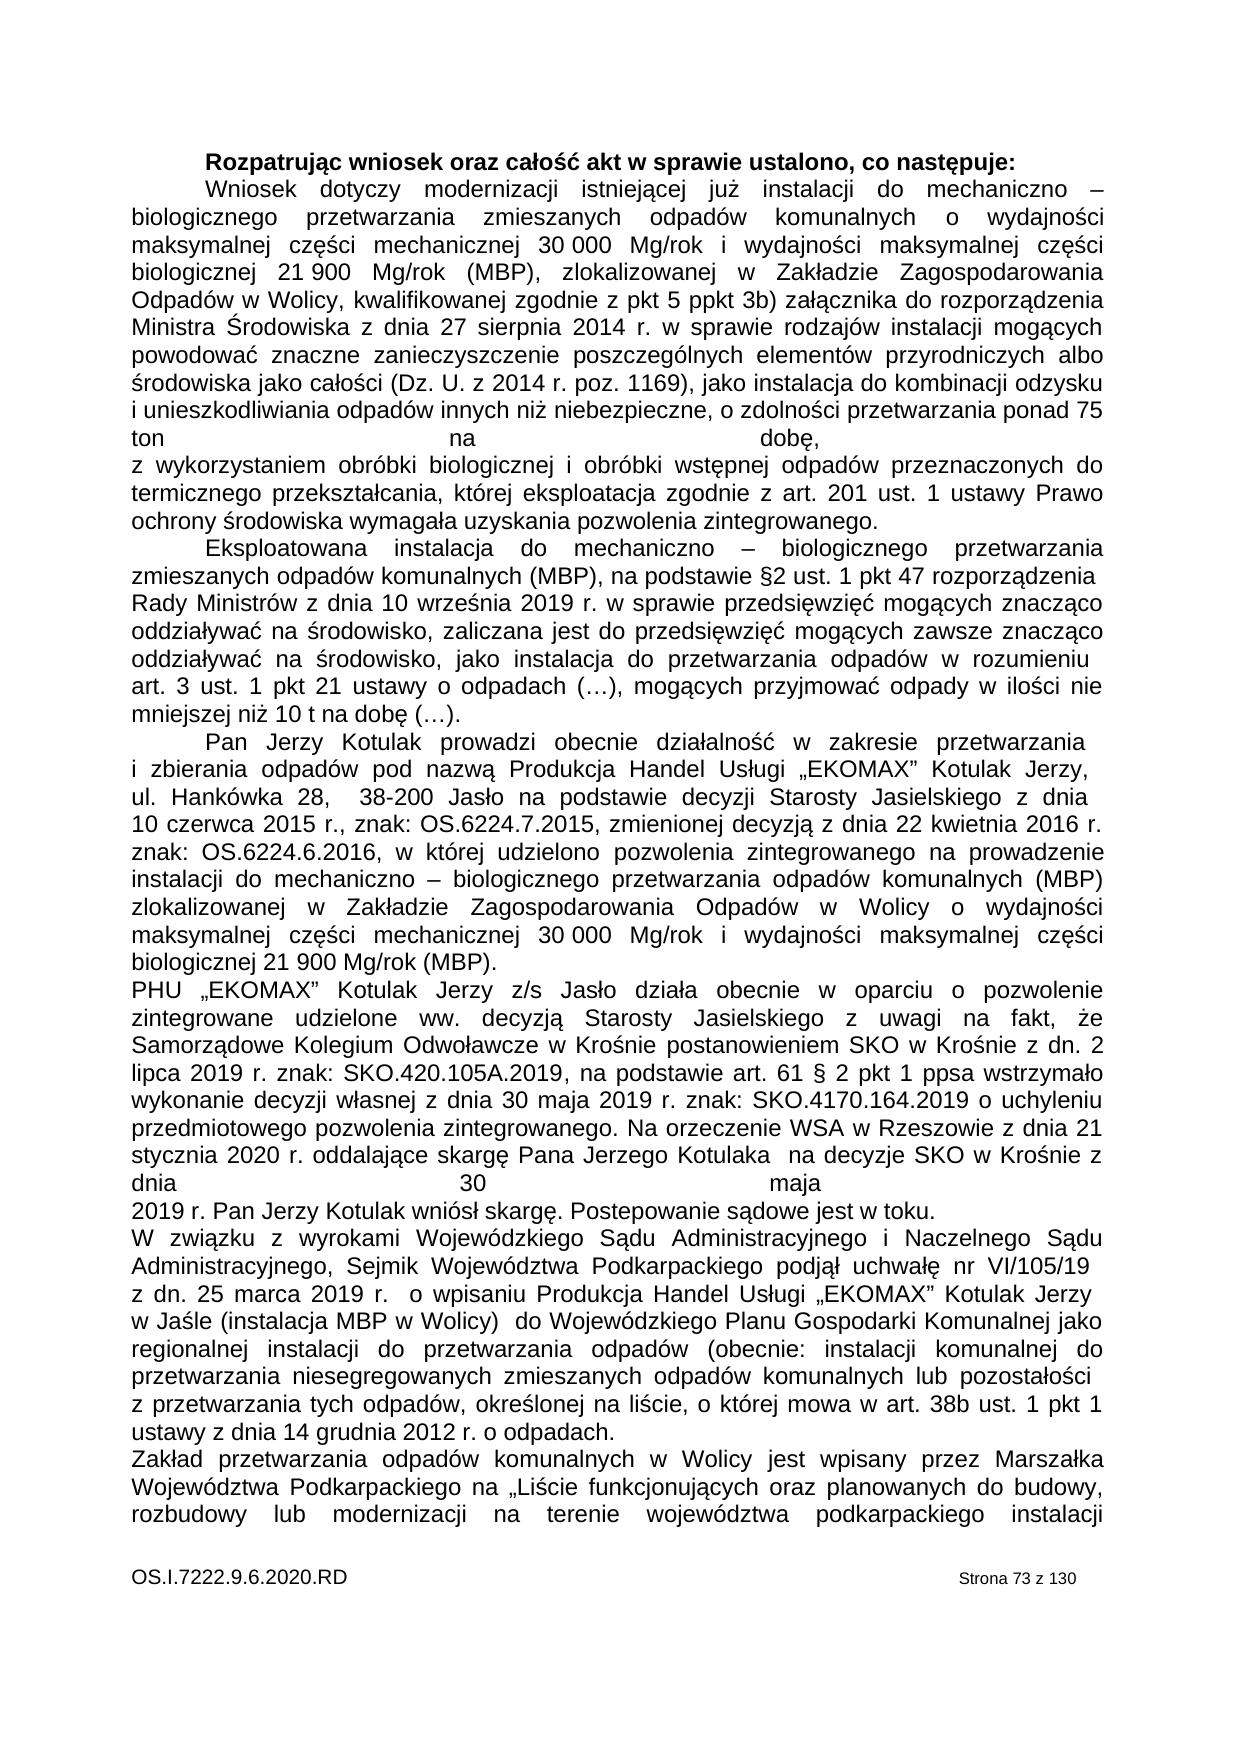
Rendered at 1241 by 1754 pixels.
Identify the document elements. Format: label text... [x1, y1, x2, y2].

text Wniosek dotyczy modernizacji istniejącej już instalacji do mechaniczno – biologicznego przetwarzania zmieszanych odpadów komunalnych o wydajności maksymalnej części mechanicznej 30 000 Mg/rok i wydajności maksymalnej części biologicznej 21 900 Mg/rok (MBP), zlokalizowanej w Zakładzie Zagospodarowania Odpadów w Wolicy, kwalifikowanej zgodnie z pkt 5 ppkt 3b) załącznika do rozporządzenia Ministra Środowiska z dnia 27 sierpnia 2014 r. w sprawie rodzajów instalacji mogących powodować znaczne zanieczyszczenie poszczególnych elementów przyrodniczych albo środowiska jako całości (Dz. U. z 2014 r. poz. 1169), jako instalacja do kombinacji odzysku i unieszkodliwiania odpadów innych niż niebezpieczne, o zdolności przetwarzania ponad 75 ton na dobę, z wykorzystaniem obróbki biologicznej i obróbki wstępnej odpadów przeznaczonych do termicznego przekształcania, której eksploatacja zgodnie z art. 201 ust. 1 ustawy Prawo ochrony środowiska wymagała uzyskania pozwolenia zintegrowanego. [131, 175, 1104, 534]
text Pan Jerzy Kotulak prowadzi obecnie działalność w zakresie przetwarzania i zbierania odpadów pod nazwą Produkcja Handel Usługi „EKOMAX” Kotulak Jerzy, ul. Hankówka 28, 38-200 Jasło na podstawie decyzji Starosty Jasielskiego z dnia 10 czerwca 2015 r., znak: OS.6224.7.2015, zmienionej decyzją z dnia 22 kwietnia 2016 r. znak: OS.6224.6.2016, w której udzielono pozwolenia zintegrowanego na prowadzenie instalacji do mechaniczno – biologicznego przetwarzania odpadów komunalnych (MBP) zlokalizowanej w Zakładzie Zagospodarowania Odpadów w Wolicy o wydajności maksymalnej części mechanicznej 30 000 Mg/rok i wydajności maksymalnej części biologicznej 21 900 Mg/rok (MBP). [131, 727, 1104, 976]
text Rozpatrując wniosek oraz całość akt w sprawie ustalono, co następuje: [131, 148, 1104, 175]
text W związku z wyrokami Wojewódzkiego Sądu Administracyjnego i Naczelnego Sądu Administracyjnego, Sejmik Województwa Podkarpackiego podjął uchwałę nr VI/105/19 z dn. 25 marca 2019 r. o wpisaniu Produkcja Handel Usługi „EKOMAX” Kotulak Jerzy w Jaśle (instalacja MBP w Wolicy) do Wojewódzkiego Planu Gospodarki Komunalnej jako regionalnej instalacji do przetwarzania odpadów (obecnie: instalacji komunalnej do przetwarzania niesegregowanych zmieszanych odpadów komunalnych lub pozostałości z przetwarzania tych odpadów, określonej na liście, o której mowa w art. 38b ust. 1 pkt 1 ustawy z dnia 14 grudnia 2012 r. o odpadach. [131, 1224, 1104, 1445]
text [131, 1445, 1104, 1528]
text Eksploatowana instalacja do mechaniczno – biologicznego przetwarzania zmieszanych odpadów komunalnych (MBP), na podstawie §2 ust. 1 pkt 47 rozporządzenia Rady Ministrów z dnia 10 września 2019 r. w sprawie przedsięwzięć mogących znacząco oddziaływać na środowisko, zaliczana jest do przedsięwzięć mogących zawsze znacząco oddziaływać na środowisko, jako instalacja do przetwarzania odpadów w rozumieniu art. 3 ust. 1 pkt 21 ustawy o odpadach (…), mogących przyjmować odpady w ilości nie mniejszej niż 10 t na dobę (…). [131, 534, 1104, 727]
text PHU „EKOMAX” Kotulak Jerzy z/s Jasło działa obecnie w oparciu o pozwolenie zintegrowane udzielone ww. decyzją Starosty Jasielskiego z uwagi na fakt, że Samorządowe Kolegium Odwoławcze w Krośnie postanowieniem SKO w Krośnie z dn. 2 lipca 2019 r. znak: SKO.420.105A.2019, na podstawie art. 61 § 2 pkt 1 ppsa wstrzymało wykonanie decyzji własnej z dnia 30 maja 2019 r. znak: SKO.4170.164.2019 o uchyleniu przedmiotowego pozwolenia zintegrowanego. Na orzeczenie WSA w Rzeszowie z dnia 21 stycznia 2020 r. oddalające skargę Pana Jerzego Kotulaka na decyzje SKO w Krośnie z dnia 30 maja 2019 r. Pan Jerzy Kotulak wniósł skargę. Postepowanie sądowe jest w toku. [131, 976, 1104, 1224]
